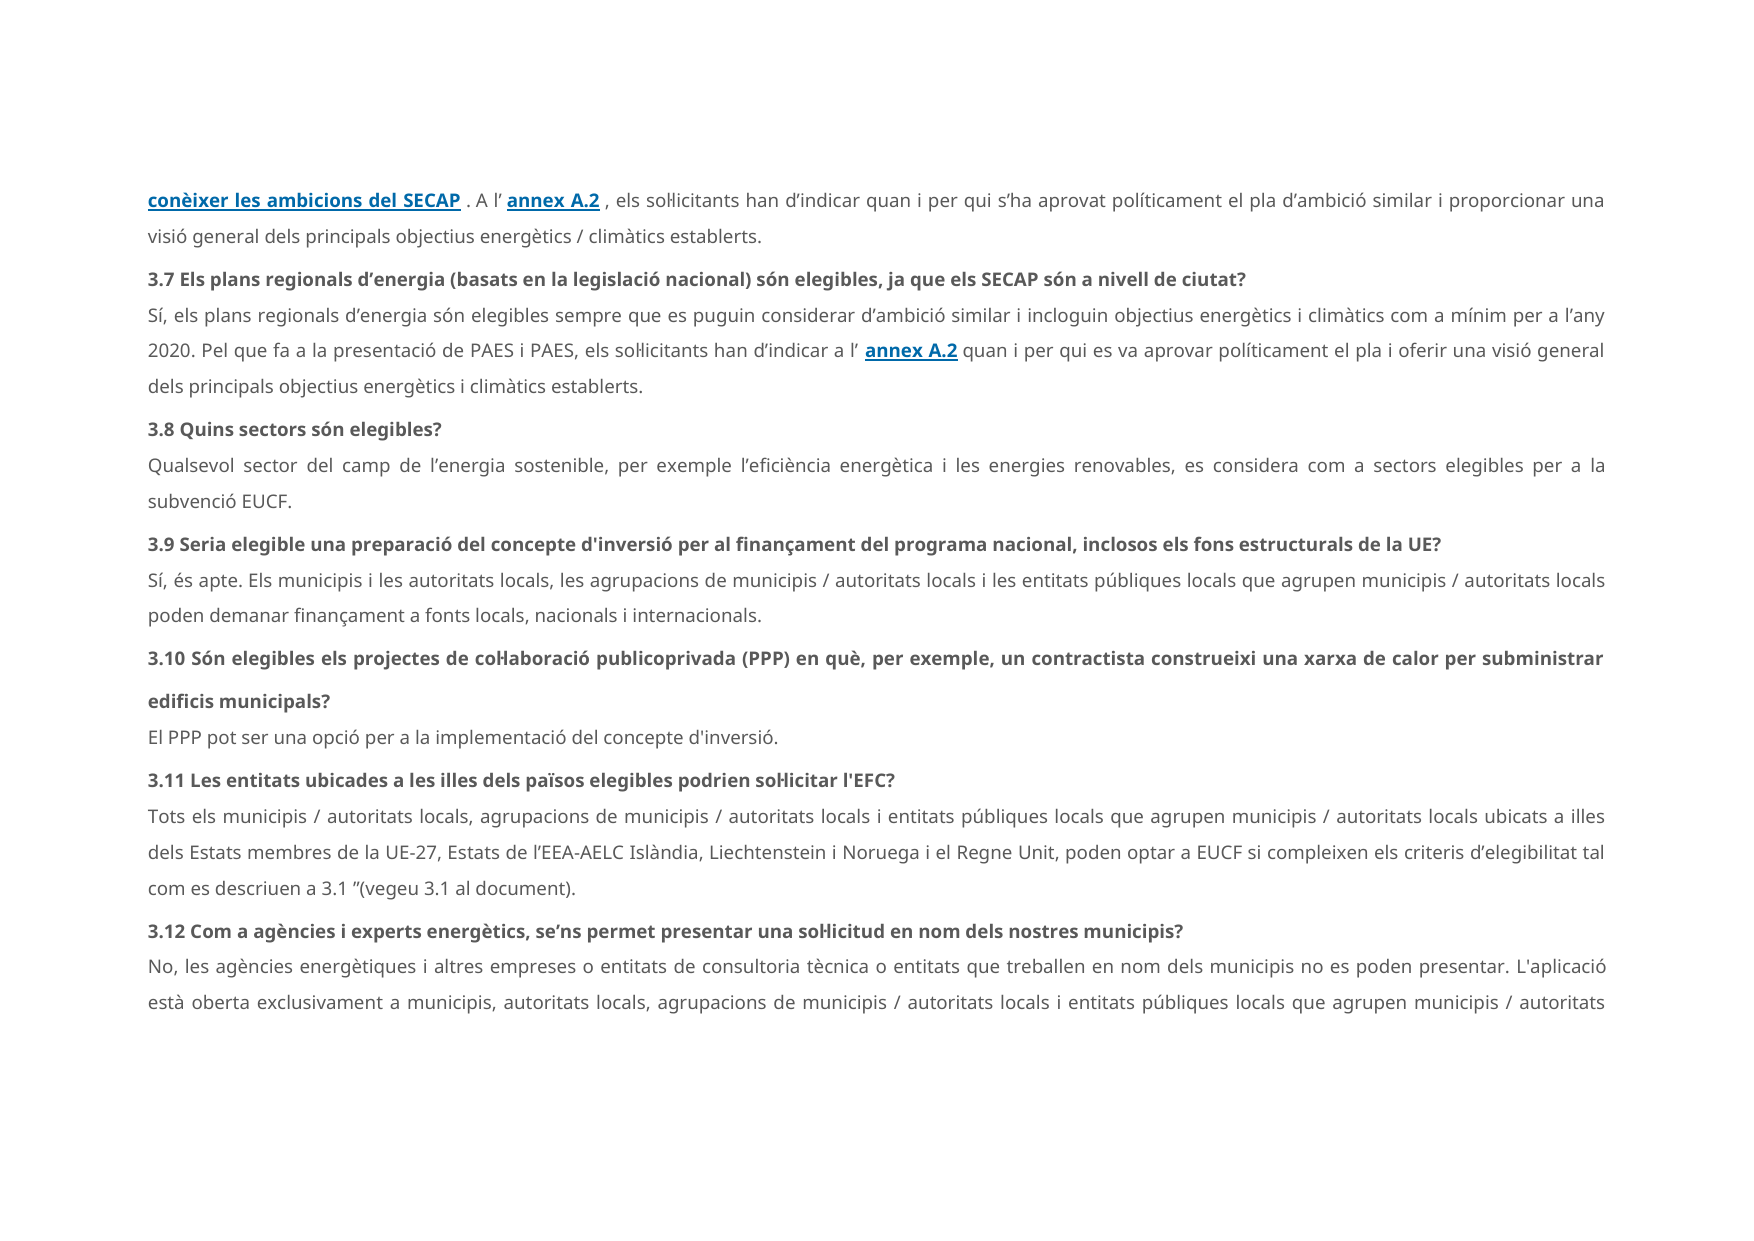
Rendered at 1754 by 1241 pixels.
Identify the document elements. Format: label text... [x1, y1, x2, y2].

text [148, 177, 1606, 249]
text Sí, és apte. Els municipis i les autoritats locals, les agrupacions de municipis / autoritats locals i les entitats públiques locals que agrupen municipis / autoritats locals poden demanar finançament a fonts locals, nacionals i internacionals. [148, 557, 1606, 628]
text Sí, els plans regionals d’energia són elegibles sempre que es puguin considerar d’ambició similar i incloguin objectius energètics i climàtics com a mínim per a l’any 2020. Pel que fa a la presentació de PAES i PAES, els sol·licitants han d’indicar a l’ annex A.2 quan i per qui es va aprovar políticament el pla i oferir una visió general dels principals objectius energètics i climàtics establerts. [148, 292, 1606, 399]
text 3.9 Seria elegible una preparació del concepte d'inversió per al finançament del programa nacional, inclosos els fons estructurals de la UE? [148, 513, 1606, 557]
text Qualsevol sector del camp de l’energia sostenible, per exemple l’eficiència energètica i les energies renovables, es considera com a sectors elegibles per a la subvenció EUCF. [148, 442, 1606, 513]
text El PPP pot ser una opció per a la implementació del concepte d'inversió. [148, 714, 1606, 750]
text 3.12 Com a agències i experts energètics, se’ns permet presentar una sol·licitud en nom dels nostres municipis? [148, 900, 1606, 943]
text 3.8 Quins sectors són elegibles? [148, 399, 1606, 442]
text 3.11 Les entitats ubicades a les illes dels països elegibles podrien sol·licitar l'EFC? [148, 750, 1606, 793]
text Tots els municipis / autoritats locals, agrupacions de municipis / autoritats locals i entitats públiques locals que agrupen municipis / autoritats locals ubicats a illes dels Estats membres de la UE-27, Estats de l’EEA-AELC Islàndia, Liechtenstein i Noruega i el Regne Unit, poden optar a EUCF si compleixen els criteris d’elegibilitat tal com es descriuen a 3.1 ”(vegeu 3.1 al document). [148, 793, 1606, 900]
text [148, 943, 1606, 1015]
text 3.10 Són elegibles els projectes de col·laboració publicoprivada (PPP) en què, per exemple, un contractista construeixi una xarxa de calor per subministrar edificis municipals? [148, 628, 1606, 714]
text 3.7 Els plans regionals d’energia (basats en la legislació nacional) són elegibles, ja que els SECAP són a nivell de ciutat? [148, 249, 1606, 292]
